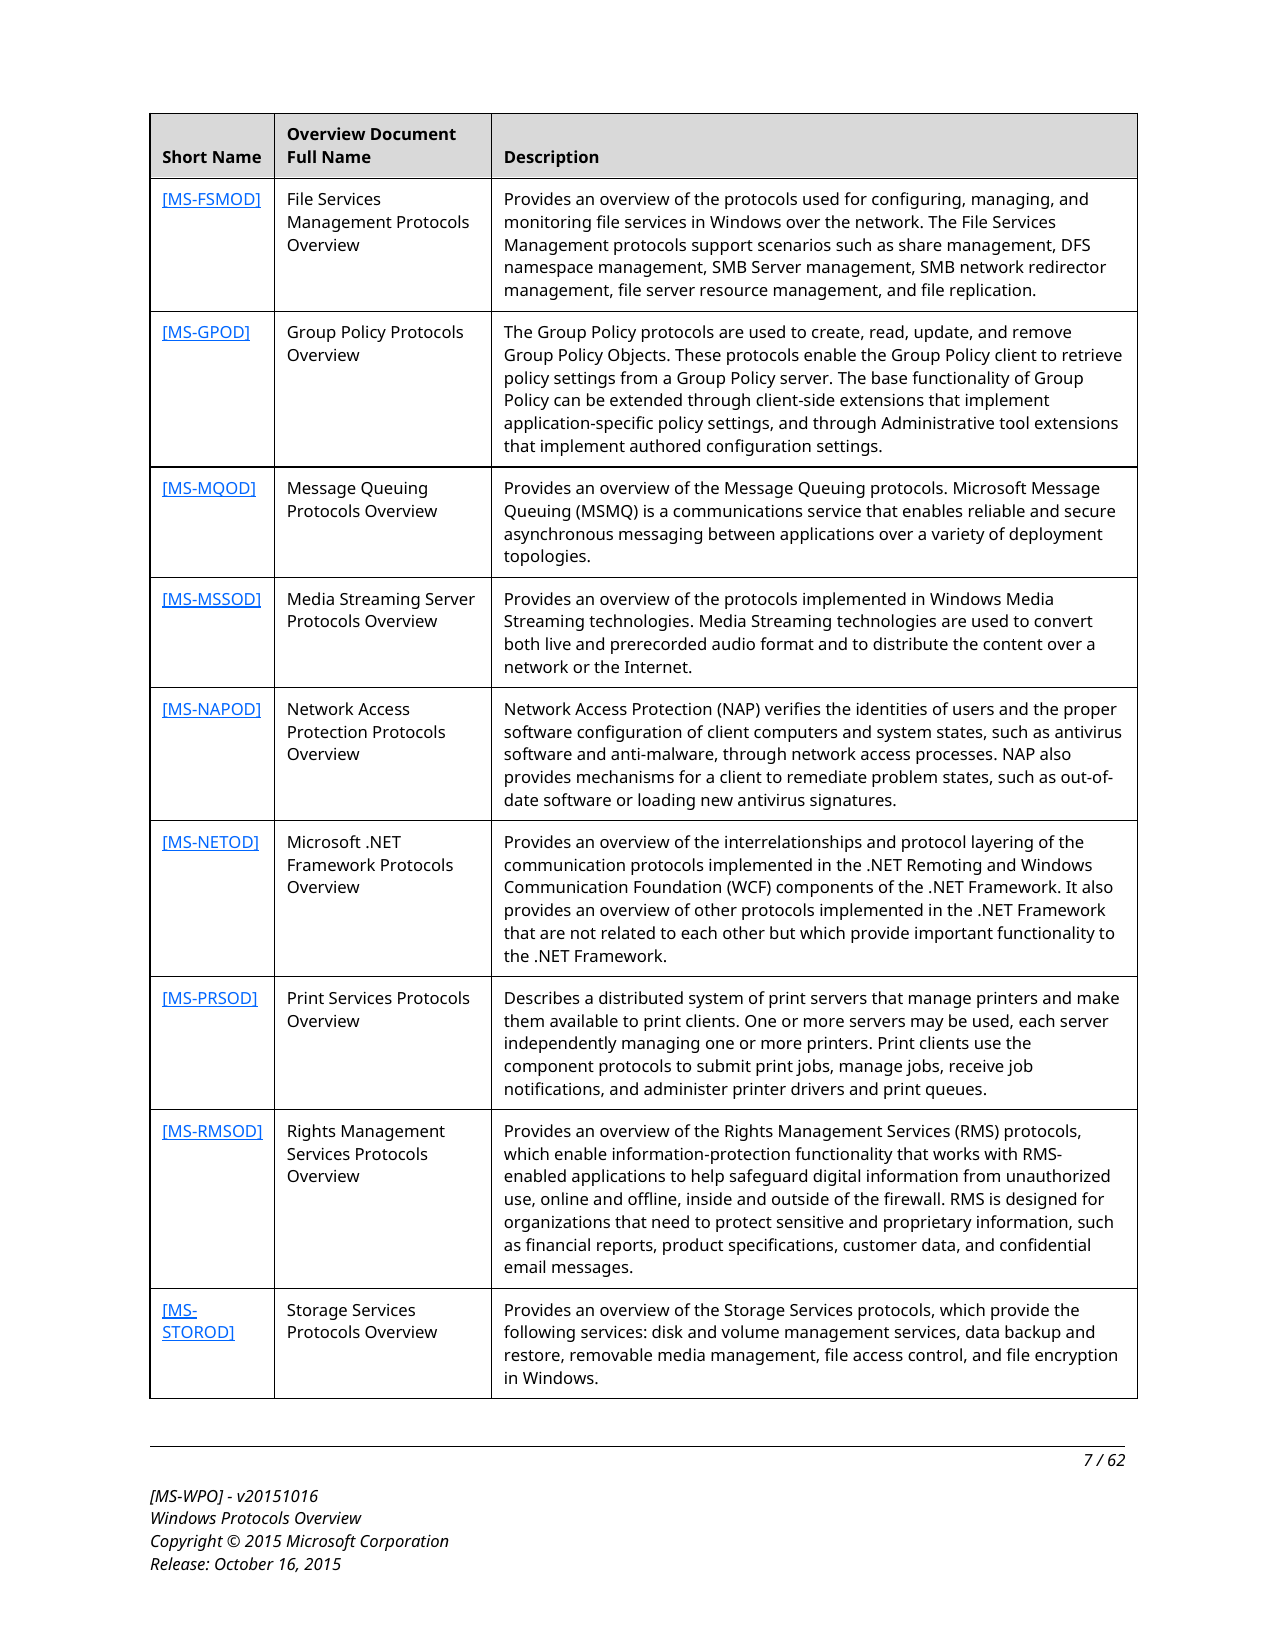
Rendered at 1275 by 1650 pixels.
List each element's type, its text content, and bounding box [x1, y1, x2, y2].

table_cell [MS-PRSOD] [151, 977, 274, 1109]
table_cell Media Streaming Server Protocols Overview [275, 578, 491, 687]
table_cell The Group Policy protocols are used to create, read, update, and remove Group Policy Objects. These protocols enable the Group Policy client to retrieve policy settings from a Group Policy server. The base functionality of Group Policy can be extended through client-side extensions that implement application-specific policy settings, and through Administrative tool extensions that implement authored configuration settings. [492, 312, 1137, 466]
table_cell Message Queuing Protocols Overview [275, 468, 491, 577]
table_cell Rights Management Services Protocols Overview [275, 1110, 491, 1288]
table_cell Print Services Protocols Overview [275, 977, 491, 1109]
table_header Description [492, 114, 1137, 177]
table_cell [MS-GPOD] [151, 312, 274, 466]
table_cell [MS-RMSOD] [151, 1110, 274, 1288]
table_cell Storage Services Protocols Overview [275, 1289, 491, 1398]
table_header Short Name [151, 114, 274, 177]
table_cell Provides an overview of the protocols implemented in Windows Media Streaming technologies. Media Streaming technologies are used to convert both live and prerecorded audio format and to distribute the content over a network or the Internet. [492, 578, 1137, 687]
table_cell [MS-MSSOD] [151, 578, 274, 687]
table_cell Microsoft .NET Framework Protocols Overview [275, 821, 491, 976]
table_cell [MS-NAPOD] [151, 688, 274, 820]
table_cell Provides an overview of the Rights Management Services (RMS) protocols, which enable information-protection functionality that works with RMS-enabled applications to help safeguard digital information from unauthorized use, online and offline, inside and outside of the firewall. RMS is designed for organizations that need to protect sensitive and proprietary information, such as financial reports, product specifications, customer data, and confidential email messages. [492, 1110, 1137, 1288]
table_header Overview Document Full Name [275, 114, 491, 177]
table_cell Describes a distributed system of print servers that manage printers and make them available to print clients. One or more servers may be used, each server independently managing one or more printers. Print clients use the component protocols to submit print jobs, manage jobs, receive job notifications, and administer printer drivers and print queues. [492, 977, 1137, 1109]
table_cell Provides an overview of the Storage Services protocols, which provide the following services: disk and volume management services, data backup and restore, removable media management, file access control, and file encryption in Windows. [492, 1289, 1137, 1398]
table_cell File Services Management Protocols Overview [275, 179, 491, 311]
table_cell Group Policy Protocols Overview [275, 312, 491, 466]
table_cell [MS-NETOD] [151, 821, 274, 976]
table_cell [MS-MQOD] [151, 468, 274, 577]
table_cell Network Access Protection (NAP) verifies the identities of users and the proper software configuration of client computers and system states, such as antivirus software and anti-malware, through network access processes. NAP also provides mechanisms for a client to remediate problem states, such as out-of-date software or loading new antivirus signatures. [492, 688, 1137, 820]
table_cell Network Access Protection Protocols Overview [275, 688, 491, 820]
table_cell [MS-STOROD] [151, 1289, 274, 1398]
table_cell Provides an overview of the interrelationships and protocol layering of the communication protocols implemented in the .NET Remoting and Windows Communication Foundation (WCF) components of the .NET Framework. It also provides an overview of other protocols implemented in the .NET Framework that are not related to each other but which provide important functionality to the .NET Framework. [492, 821, 1137, 976]
table_cell Provides an overview of the Message Queuing protocols. Microsoft Message Queuing (MSMQ) is a communications service that enables reliable and secure asynchronous messaging between applications over a variety of deployment topologies. [492, 468, 1137, 577]
table_cell [MS-FSMOD] [151, 179, 274, 311]
table_cell Provides an overview of the protocols used for configuring, managing, and monitoring file services in Windows over the network. The File Services Management protocols support scenarios such as share management, DFS namespace management, SMB Server management, SMB network redirector management, file server resource management, and file replication. [492, 179, 1137, 311]
